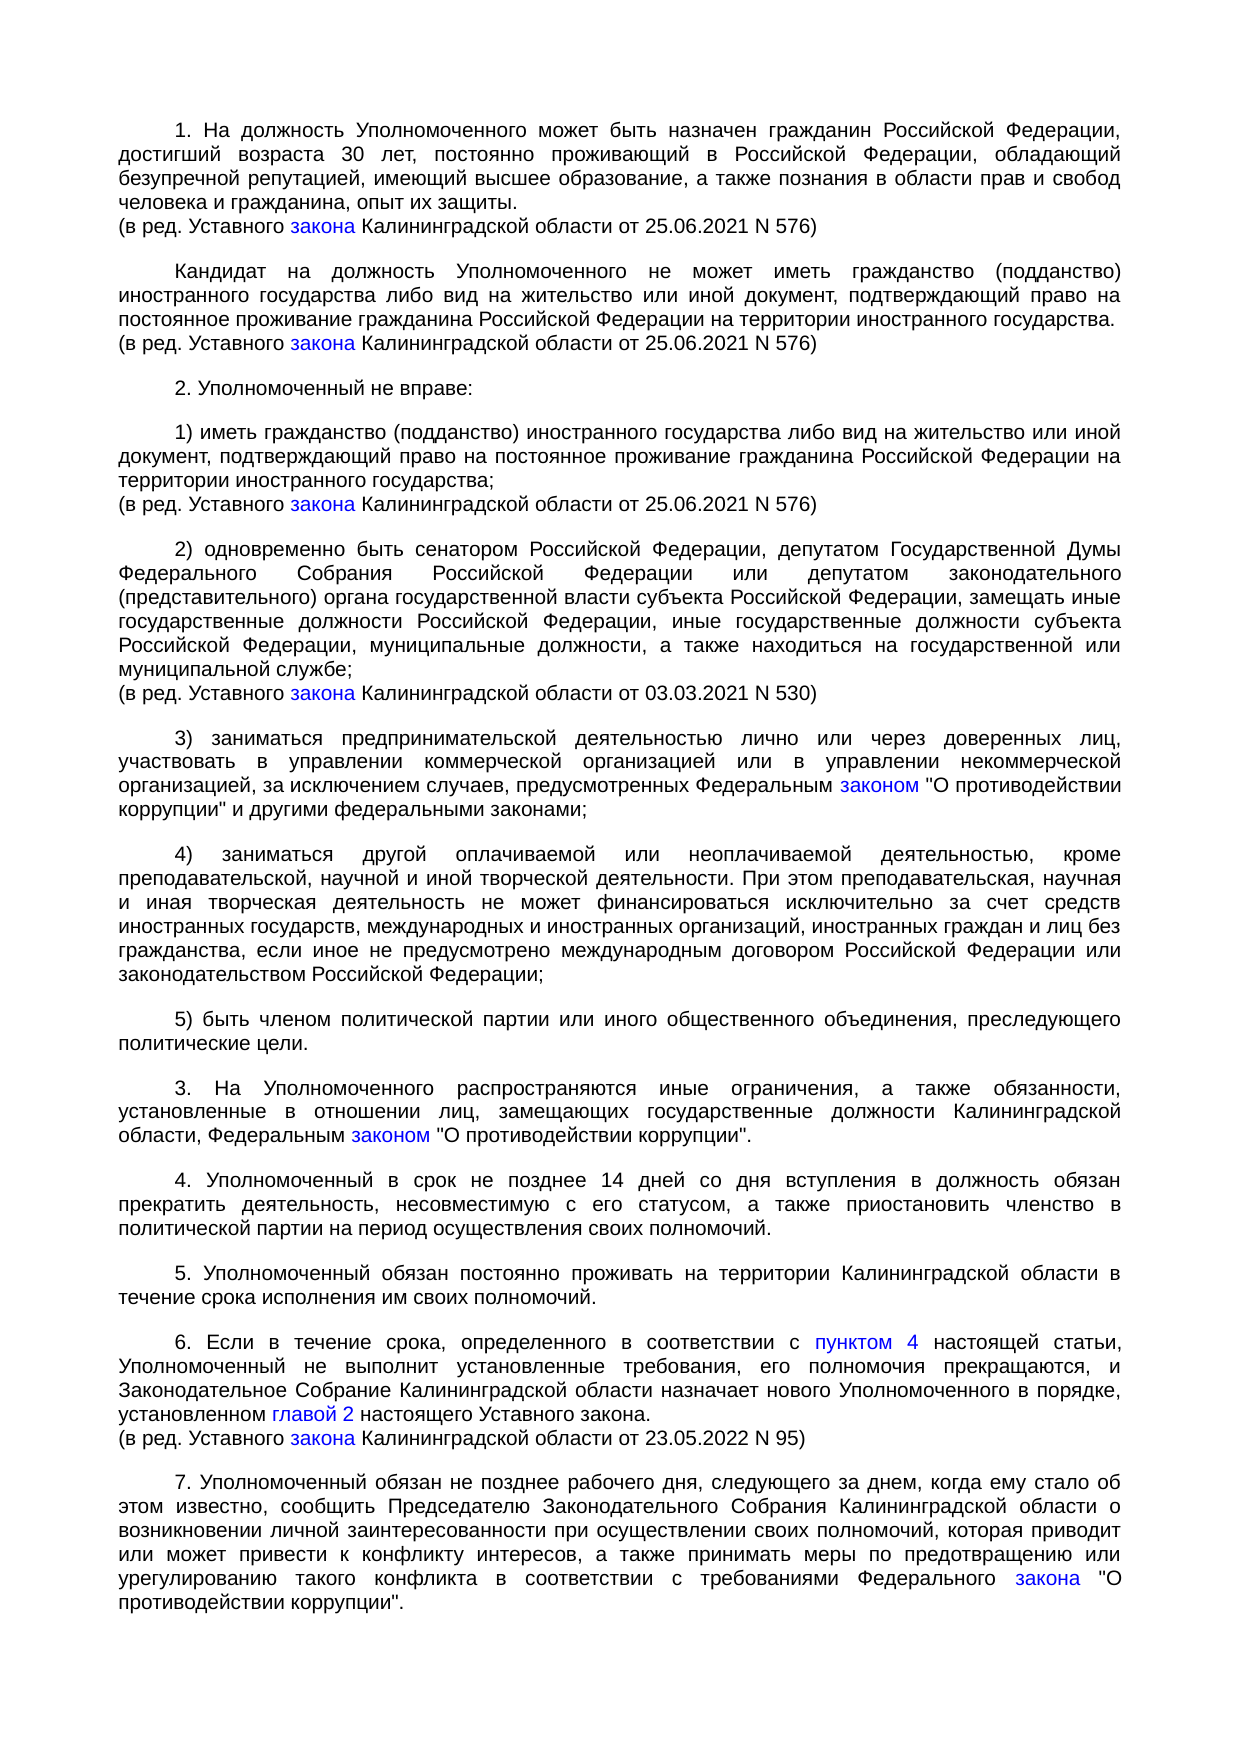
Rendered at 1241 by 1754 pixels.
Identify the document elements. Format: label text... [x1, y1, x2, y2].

text 1) иметь гражданство (подданство) иностранного государства либо вид на жительство или иной документ, подтверждающий право на постоянное проживание гражданина Российской Федерации на территории иностранного государства; [118, 420, 1122, 492]
text (в ред. Уставного закона Калининградской области от 25.06.2021 N 576) [118, 331, 1122, 354]
text 6. Если в течение срока, определенного в соответствии с пунктом 4 настоящей статьи, Уполномоченный не выполнит установленные требования, его полномочия прекращаются, и Законодательное Собрание Калининградской области назначает нового Уполномоченного в порядке, установленном главой 2 настоящего Уставного закона. [118, 1329, 1122, 1425]
text 2) одновременно быть сенатором Российской Федерации, депутатом Государственной Думы Федерального Собрания Российской Федерации или депутатом законодательного (представительного) органа государственной власти субъекта Российской Федерации, замещать иные государственные должности Российской Федерации, иные государственные должности субъекта Российской Федерации, муниципальные должности, а также находиться на государственной или муниципальной службе; [118, 537, 1122, 681]
text 4) заниматься другой оплачиваемой или неоплачиваемой деятельностью, кроме преподавательской, научной и иной творческой деятельности. При этом преподавательская, научная и иная творческая деятельность не может финансироваться исключительно за счет средств иностранных государств, международных и иностранных организаций, иностранных граждан и лиц без гражданства, если иное не предусмотрено международным договором Российской Федерации или законодательством Российской Федерации; [118, 842, 1122, 986]
text (в ред. Уставного закона Калининградской области от 25.06.2021 N 576) [118, 214, 1122, 238]
text (в ред. Уставного закона Калининградской области от 03.03.2021 N 530) [118, 681, 1122, 704]
text (в ред. Уставного закона Калининградской области от 23.05.2022 N 95) [118, 1425, 1122, 1449]
text 3) заниматься предпринимательской деятельностью лично или через доверенных лиц, участвовать в управлении коммерческой организацией или в управлении некоммерческой организацией, за исключением случаев, предусмотренных Федеральным законом "О противодействии коррупции" и другими федеральными законами; [118, 725, 1122, 821]
text (в ред. Уставного закона Калининградской области от 25.06.2021 N 576) [118, 492, 1122, 516]
text 5) быть членом политической партии или иного общественного объединения, преследующего политические цели. [118, 1007, 1122, 1054]
text 1. На должность Уполномоченного может быть назначен гражданин Российской Федерации, достигший возраста 30 лет, постоянно проживающий в Российской Федерации, обладающий безупречной репутацией, имеющий высшее образование, а также познания в области прав и свобод человека и гражданина, опыт их защиты. [118, 118, 1122, 214]
text 5. Уполномоченный обязан постоянно проживать на территории Калининградской области в течение срока исполнения им своих полномочий. [118, 1261, 1122, 1309]
text 3. На Уполномоченного распространяются иные ограничения, а также обязанности, установленные в отношении лиц, замещающих государственные должности Калининградской области, Федеральным законом "О противодействии коррупции". [118, 1075, 1122, 1147]
text 4. Уполномоченный в срок не позднее 14 дней со дня вступления в должность обязан прекратить деятельность, несовместимую с его статусом, а также приостановить членство в политической партии на период осуществления своих полномочий. [118, 1168, 1122, 1240]
text 2. Уполномоченный не вправе: [118, 375, 1122, 399]
text Кандидат на должность Уполномоченного не может иметь гражданство (подданство) иностранного государства либо вид на жительство или иной документ, подтверждающий право на постоянное проживание гражданина Российской Федерации на территории иностранного государства. [118, 259, 1122, 331]
text 7. Уполномоченный обязан не позднее рабочего дня, следующего за днем, когда ему стало об этом известно, сообщить Председателю Законодательного Собрания Калининградской области о возникновении личной заинтересованности при осуществлении своих полномочий, которая приводит или может привести к конфликту интересов, а также принимать меры по предотвращению или урегулированию такого конфликта в соответствии с требованиями Федерального закона "О противодействии коррупции". [118, 1470, 1122, 1614]
